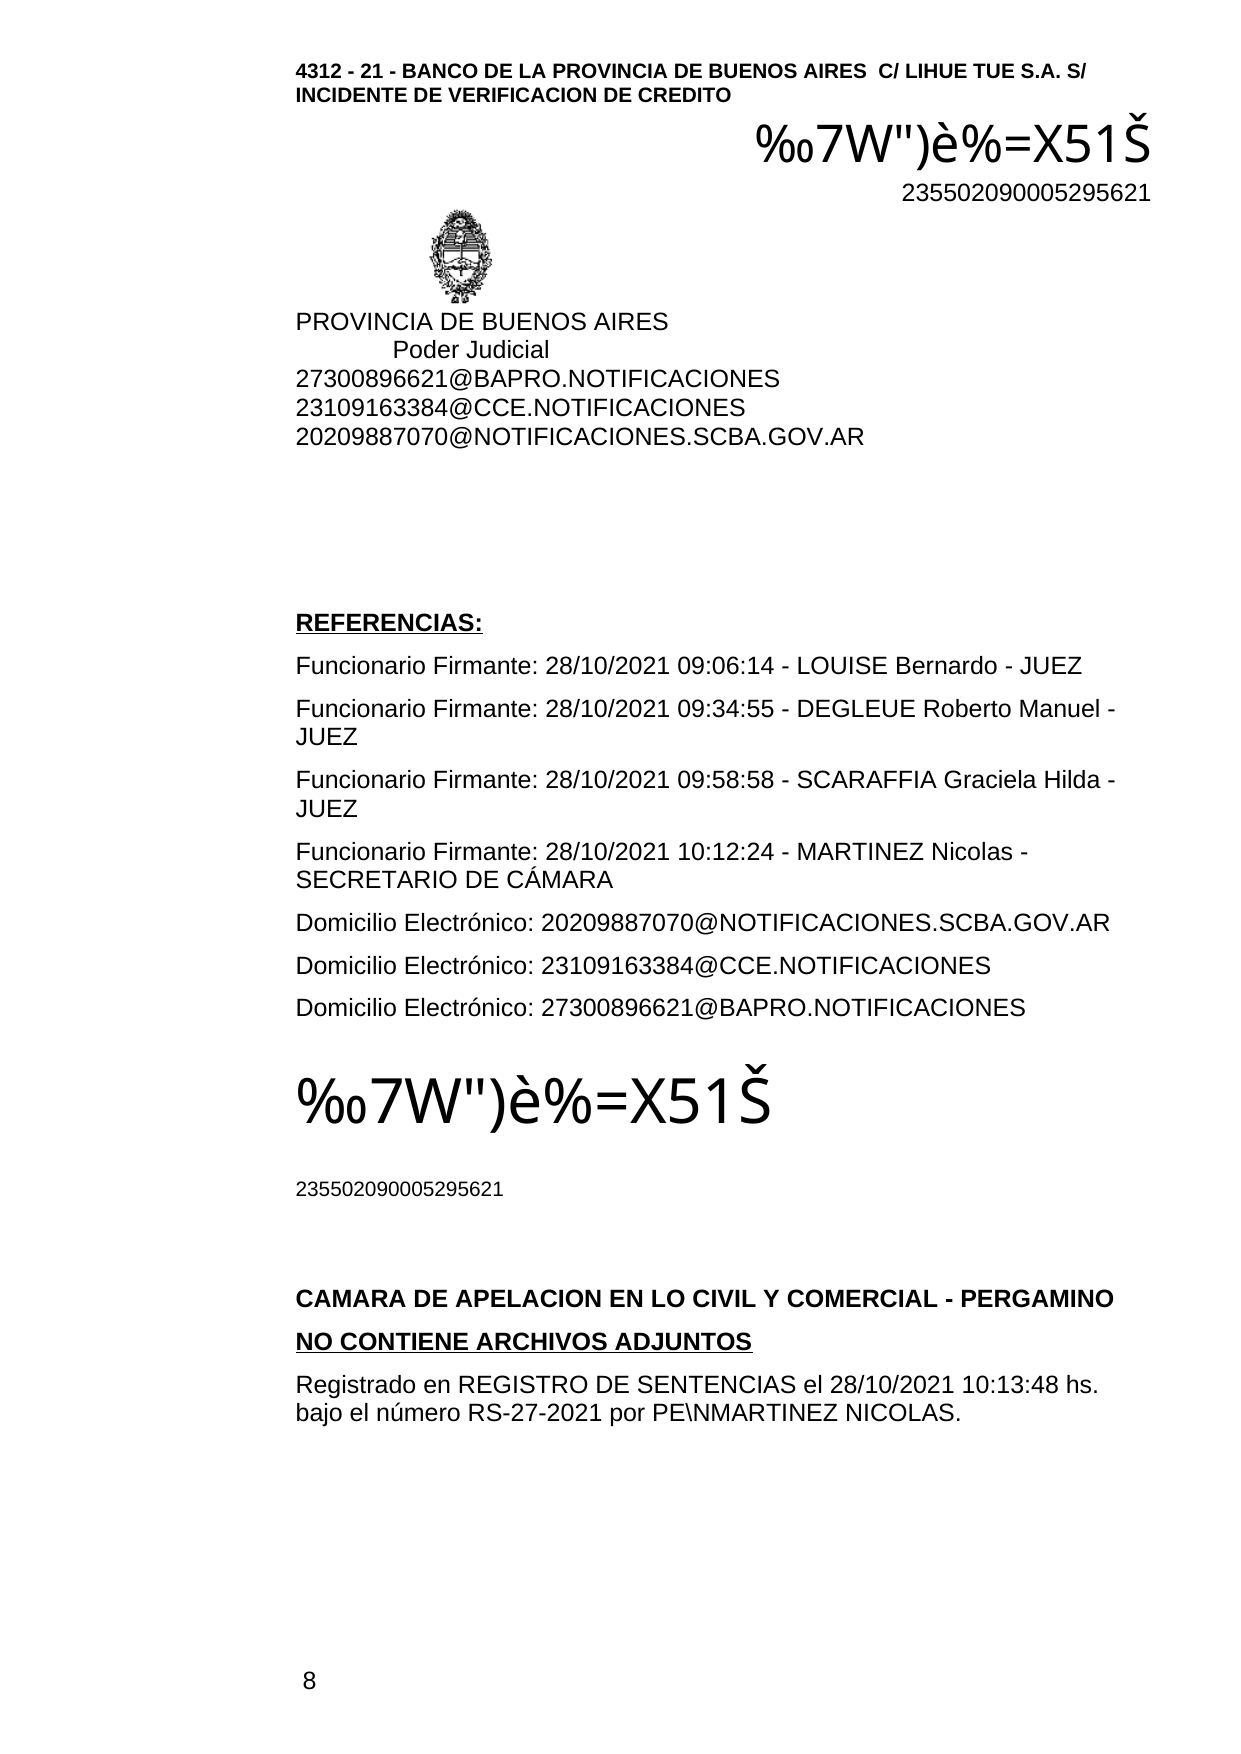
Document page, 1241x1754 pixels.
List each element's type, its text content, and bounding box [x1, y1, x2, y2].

text REFERENCIAS: [295, 608, 1152, 637]
text Domicilio Electrónico: 27300896621@BAPRO.NOTIFICACIONES [295, 993, 1152, 1022]
text Domicilio Electrónico: 23109163384@CCE.NOTIFICACIONES [295, 951, 1152, 979]
text 27300896621@BAPRO.NOTIFICACIONES [295, 364, 1152, 393]
text 20209887070@NOTIFICACIONES.SCBA.GOV.AR [295, 422, 1152, 450]
text Funcionario Firmante: 28/10/2021 09:34:55 - DEGLEUE Roberto Manuel - JUEZ [295, 693, 1152, 751]
text Funcionario Firmante: 28/10/2021 09:06:14 - LOUISE Bernardo - JUEZ [295, 651, 1152, 679]
text Funcionario Firmante: 28/10/2021 10:12:24 - MARTINEZ Nicolas - SECRETARIO DE CÁMARA [295, 836, 1152, 894]
text Registrado en REGISTRO DE SENTENCIAS el 28/10/2021 10:13:48 hs. bajo el número RS-27-2021 por PE\NMARTINEZ NICOLAS. [295, 1370, 1152, 1427]
text Funcionario Firmante: 28/10/2021 09:58:58 - SCARAFFIA Graciela Hilda - JUEZ [295, 765, 1152, 822]
text Domicilio Electrónico: 20209887070@NOTIFICACIONES.SCBA.GOV.AR [295, 908, 1152, 937]
text 23109163384@CCE.NOTIFICACIONES [295, 393, 1152, 422]
text 235502090005295621 [295, 1177, 1152, 1201]
text CAMARA DE APELACION EN LO CIVIL Y COMERCIAL - PERGAMINO [295, 1284, 1152, 1313]
text NO CONTIENE ARCHIVOS ADJUNTOS [295, 1327, 1152, 1356]
text ‰7W")è%=X51Š [295, 1057, 1152, 1142]
